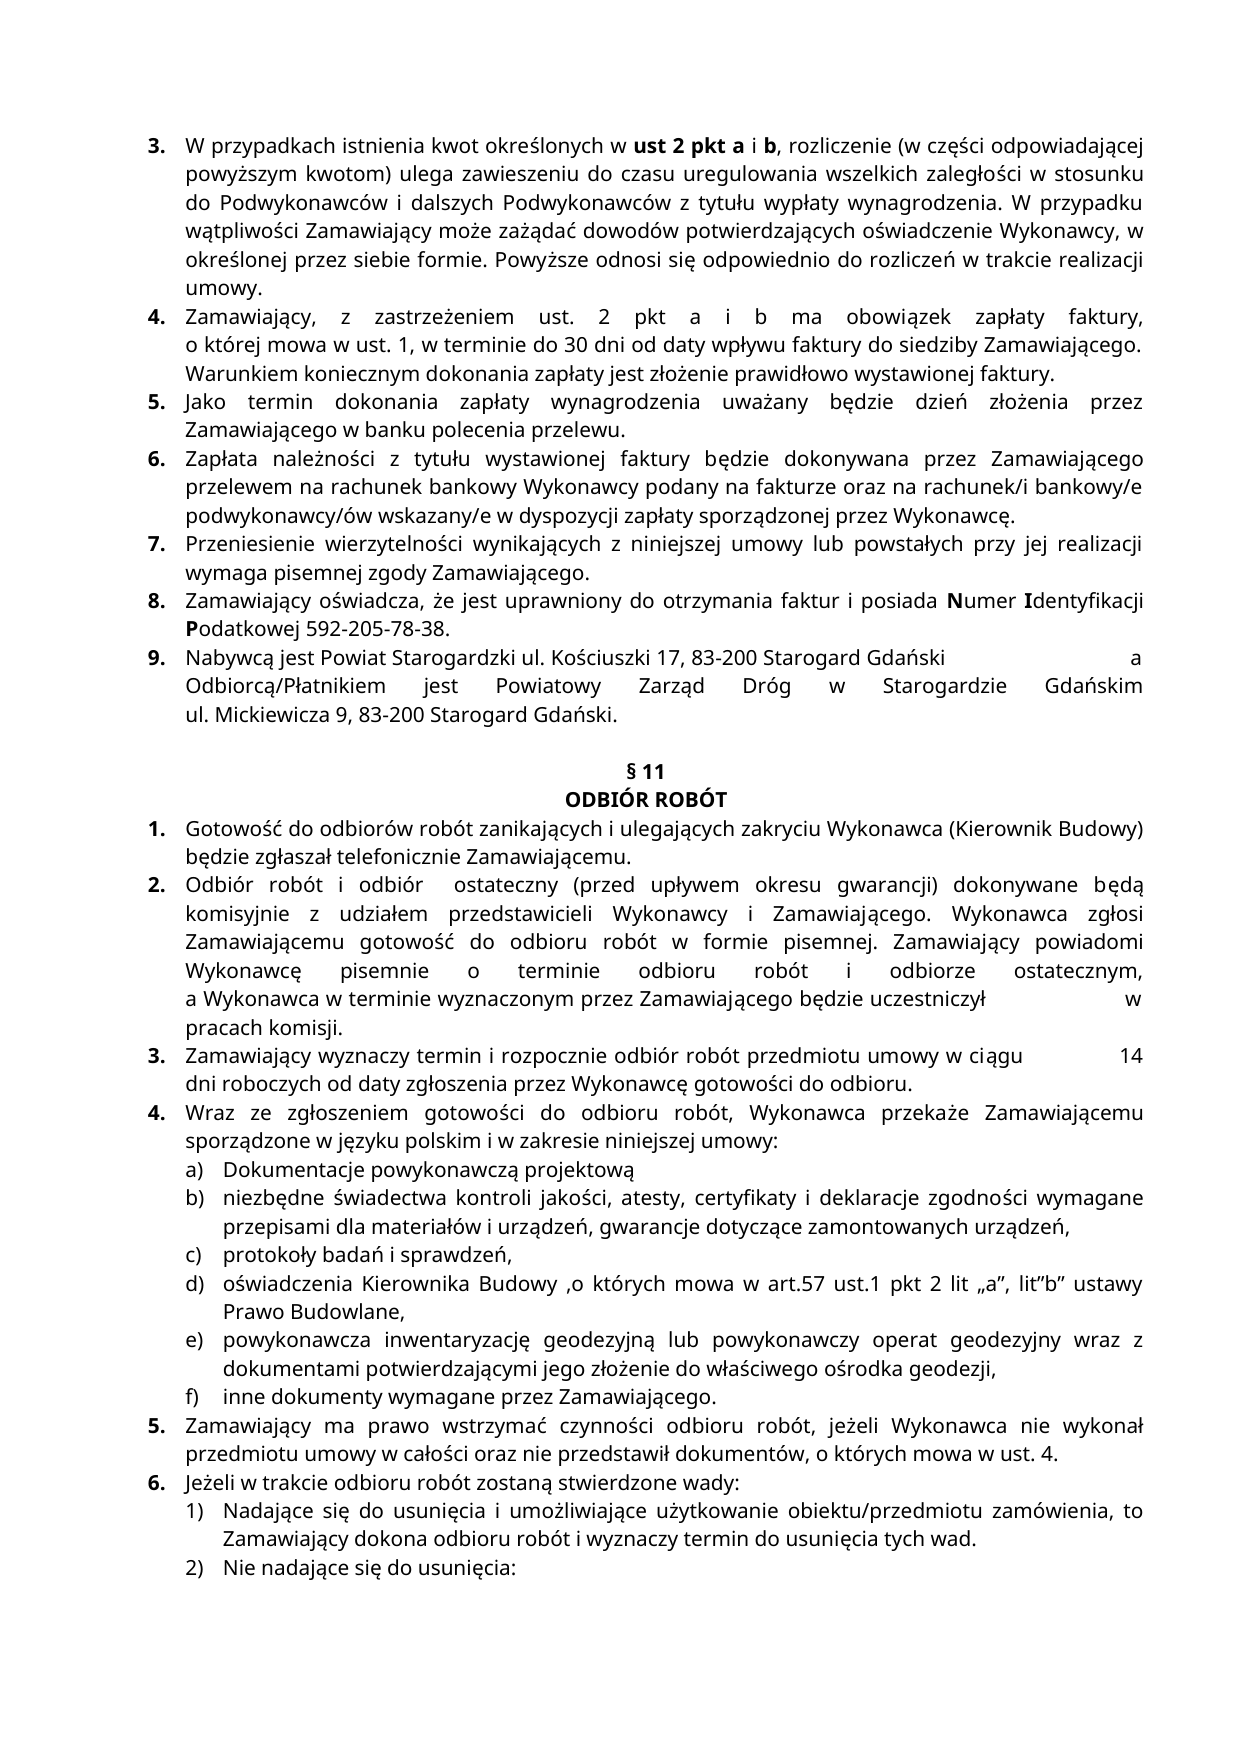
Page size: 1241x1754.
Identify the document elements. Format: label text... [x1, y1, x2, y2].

list protokoły badań i sprawdzeń, [185, 1240, 1144, 1269]
list oświadczenia Kierownika Budowy ,o których mowa w art.57 ust.1 pkt 2 lit „a”, lit”b” ustawy Prawo Budowlane, [185, 1269, 1144, 1326]
list Nabywcą jest Powiat Starogardzki ul. Kościuszki 17, 83-200 Starogard Gdański a Odbiorcą/Płatnikiem jest Powiatowy Zarząd Dróg w Starogardzie Gdańskim ul. Mickiewicza 9, 83-200 Starogard Gdański. [148, 643, 1144, 728]
list Zamawiający wyznaczy termin i rozpocznie odbiór robót przedmiotu umowy w ciągu 14 dni roboczych od daty zgłoszenia przez Wykonawcę gotowości do odbioru. [148, 1041, 1144, 1098]
list inne dokumenty wymagane przez Zamawiającego. [185, 1382, 1144, 1411]
list Zapłata należności z tytułu wystawionej faktury będzie dokonywana przez Zamawiającego przelewem na rachunek bankowy Wykonawcy podany na fakturze oraz na rachunek/i bankowy/e podwykonawcy/ów wskazany/e w dyspozycji zapłaty sporządzonej przez Wykonawcę. [148, 444, 1144, 529]
text § 11 [148, 757, 1144, 785]
list Wraz ze zgłoszeniem gotowości do odbioru robót, Wykonawca przekaże Zamawiającemu sporządzone w języku polskim i w zakresie niniejszej umowy: [148, 1098, 1144, 1155]
list Przeniesienie wierzytelności wynikających z niniejszej umowy lub powstałych przy jej realizacji wymaga pisemnej zgody Zamawiającego. [148, 529, 1144, 586]
list Dokumentacje powykonawczą projektową [185, 1155, 1144, 1183]
list powykonawcza inwentaryzację geodezyjną lub powykonawczy operat geodezyjny wraz z dokumentami potwierdzającymi jego złożenie do właściwego ośrodka geodezji, [185, 1326, 1144, 1382]
list Jako termin dokonania zapłaty wynagrodzenia uważany będzie dzień złożenia przez Zamawiającego w banku polecenia przelewu. [148, 387, 1144, 444]
list Zamawiający, z zastrzeżeniem ust. 2 pkt a i b ma obowiązek zapłaty faktury, o której mowa w ust. 1, w terminie do 30 dni od daty wpływu faktury do siedziby Zamawiającego. Warunkiem koniecznym dokonania zapłaty jest złożenie prawidłowo wystawionej faktury. [148, 302, 1144, 387]
list Gotowość do odbiorów robót zanikających i ulegających zakryciu Wykonawca (Kierownik Budowy) będzie zgłaszał telefonicznie Zamawiającemu. [148, 814, 1144, 871]
list Jeżeli w trakcie odbioru robót zostaną stwierdzone wady: [148, 1468, 1144, 1496]
list Nie nadające się do usunięcia: [185, 1553, 1144, 1581]
list Nadające się do usunięcia i umożliwiające użytkowanie obiektu/przedmiotu zamówienia, to Zamawiający dokona odbioru robót i wyznaczy termin do usunięcia tych wad. [185, 1496, 1144, 1553]
list W przypadkach istnienia kwot określonych w ust 2 pkt a i b, rozliczenie (w części odpowiadającej powyższym kwotom) ulega zawieszeniu do czasu uregulowania wszelkich zaległości w stosunku do Podwykonawców i dalszych Podwykonawców z tytułu wypłaty wynagrodzenia. W przypadku wątpliwości Zamawiający może zażądać dowodów potwierdzających oświadczenie Wykonawcy, w określonej przez siebie formie. Powyższe odnosi się odpowiednio do rozliczeń w trakcie realizacji umowy. [148, 131, 1144, 302]
list Odbiór robót i odbiór ostateczny (przed upływem okresu gwarancji) dokonywane będą komisyjnie z udziałem przedstawicieli Wykonawcy i Zamawiającego. Wykonawca zgłosi Zamawiającemu gotowość do odbioru robót w formie pisemnej. Zamawiający powiadomi Wykonawcę pisemnie o terminie odbioru robót i odbiorze ostatecznym, a Wykonawca w terminie wyznaczonym przez Zamawiającego będzie uczestniczył w pracach komisji. [148, 871, 1144, 1041]
list Zamawiający oświadcza, że jest uprawniony do otrzymania faktur i posiada Numer Identyfikacji Podatkowej 592-205-78-38. [148, 586, 1144, 643]
text ODBIÓR ROBÓT [148, 785, 1144, 814]
list niezbędne świadectwa kontroli jakości, atesty, certyfikaty i deklaracje zgodności wymagane przepisami dla materiałów i urządzeń, gwarancje dotyczące zamontowanych urządzeń, [185, 1183, 1144, 1240]
list Zamawiający ma prawo wstrzymać czynności odbioru robót, jeżeli Wykonawca nie wykonał przedmiotu umowy w całości oraz nie przedstawił dokumentów, o których mowa w ust. 4. [148, 1411, 1144, 1468]
